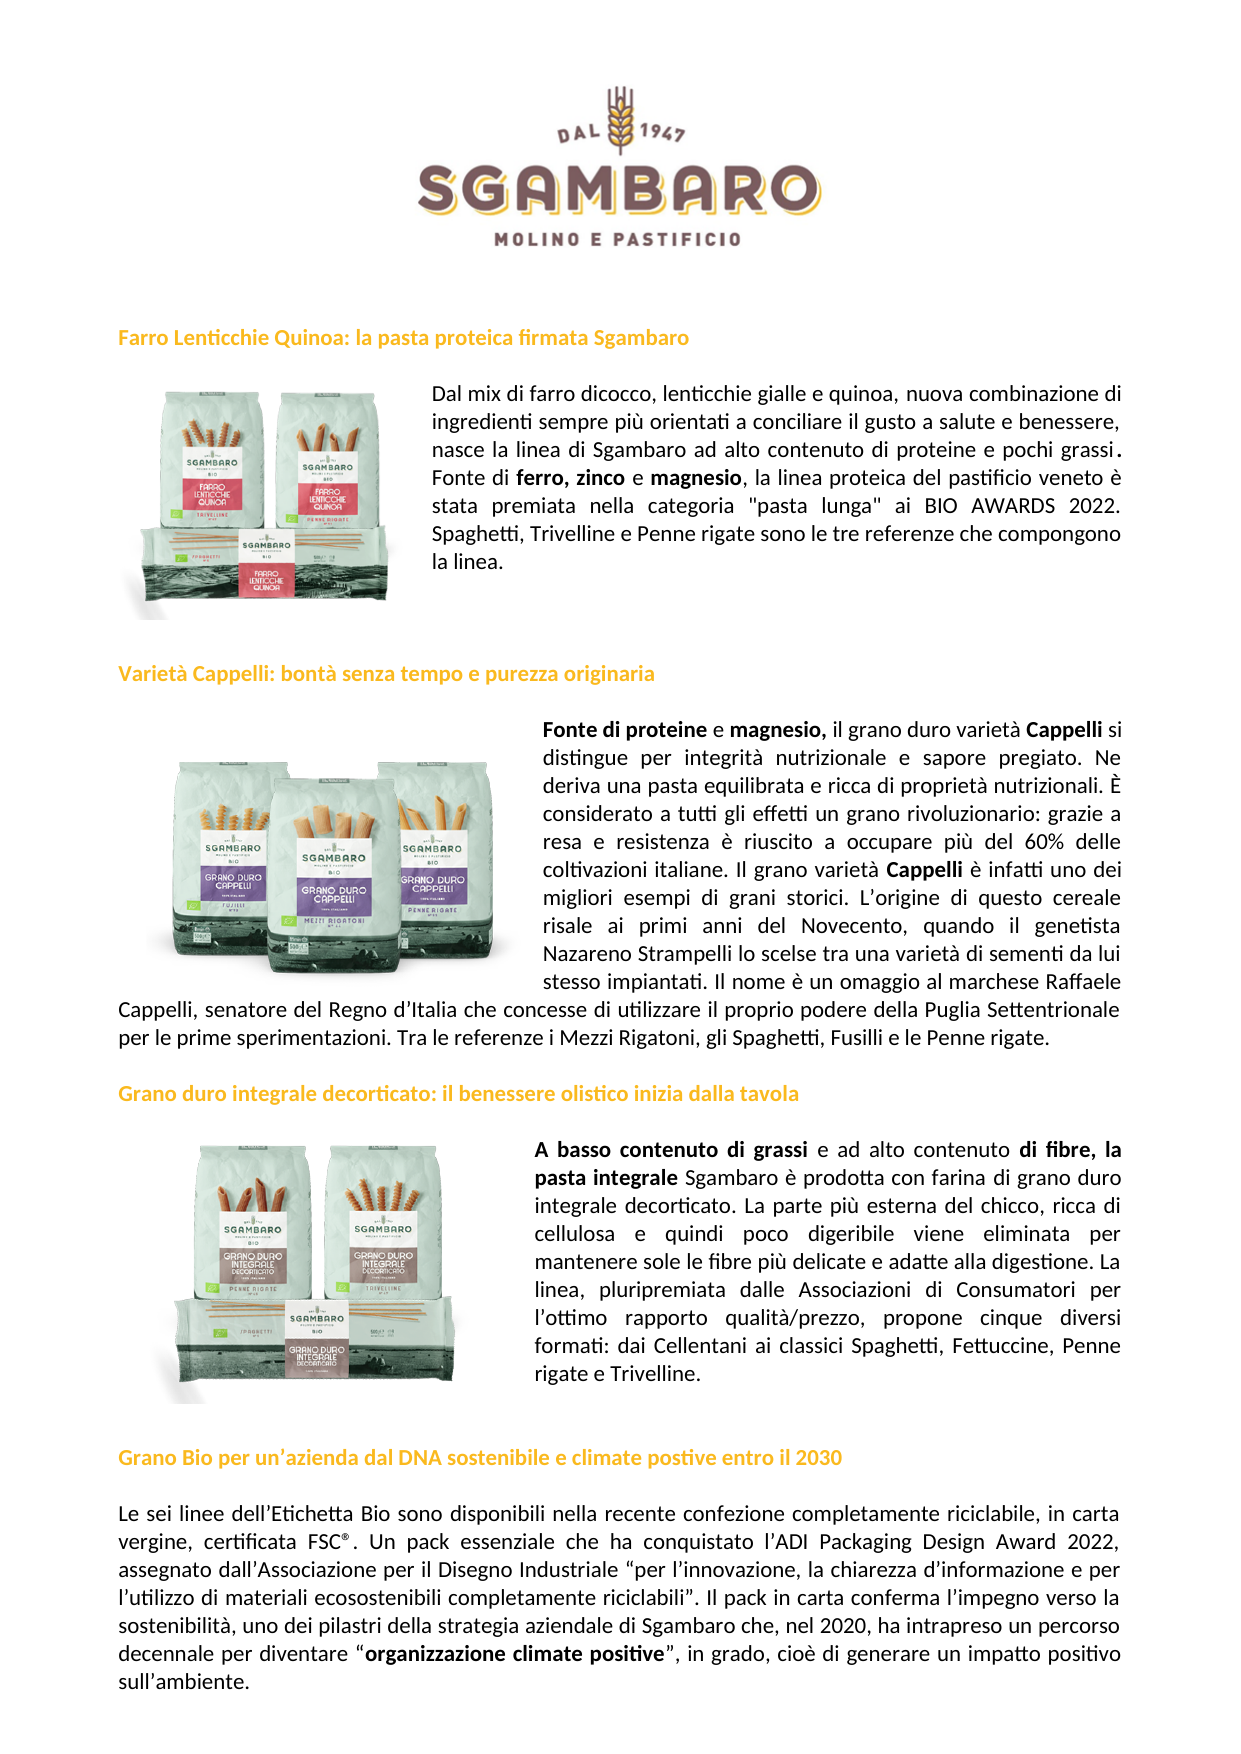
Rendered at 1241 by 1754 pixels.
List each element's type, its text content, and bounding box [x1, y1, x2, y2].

text A basso contenuto di grassi e ad alto contenuto di fibre, la pasta integrale Sgambaro è prodotta con farina di grano duro integrale decorticato. La parte più esterna del chicco, ricca di cellulosa e quindi poco digeribile viene eliminata per mantenere sole le fibre più delicate e adatte alla digestione. La linea, pluripremiata dalle Associazioni di Consumatori per l’ottimo rapporto qualità/prezzo, propone cinque diversi formati: dai Cellentani ai classici Spaghetti, Fettuccine, Penne rigate e Trivelline. [516, 1135, 1122, 1388]
picture [404, 73, 837, 267]
text Dal mix di farro dicocco, lenticchie gialle e quinoa, nuova combinazione di ingredienti sempre più orientati a conciliare il gusto a salute e benessere, nasce la linea di Sgambaro ad alto contenuto di proteine e pochi grassi. Fonte di ferro, zinco e magnesio, la linea proteica del pastificio veneto è stata premiata nella categoria "pasta lunga" ai BIO AWARDS 2022. Spaghetti, Trivelline e Penne rigate sono le tre referenze che compongono la linea. [413, 379, 1122, 575]
text Varietà Cappelli: bontà senza tempo e purezza originaria [118, 659, 1122, 687]
picture [118, 367, 413, 620]
text Farro Lenticchie Quinoa: la pasta proteica firmata Sgambaro [118, 323, 1122, 351]
picture [146, 716, 524, 987]
text Grano duro integrale decorticato: il benessere olistico inizia dalla tavola [118, 1079, 1122, 1107]
text Grano Bio per un’azienda dal DNA sostenibile e climate postive entro il 2030 [118, 1443, 1122, 1471]
picture [118, 1119, 516, 1404]
text Le sei linee dell’Etichetta Bio sono disponibili nella recente confezione completamente riciclabile, in carta vergine, certificata FSC®. Un pack essenziale che ha conquistato l’ADI Packaging Design Award 2022, assegnato dall’Associazione per il Disegno Industriale “per l’innovazione, la chiarezza d’informazione e per l’utilizzo di materiali ecosostenibili completamente riciclabili”. Il pack in carta conferma l’impegno verso la sostenibilità, uno dei pilastri della strategia aziendale di Sgambaro che, nel 2020, ha intrapreso un percorso decennale per diventare “organizzazione climate positive”, in grado, cioè di generare un impatto positivo sull’ambiente. [118, 1499, 1122, 1695]
